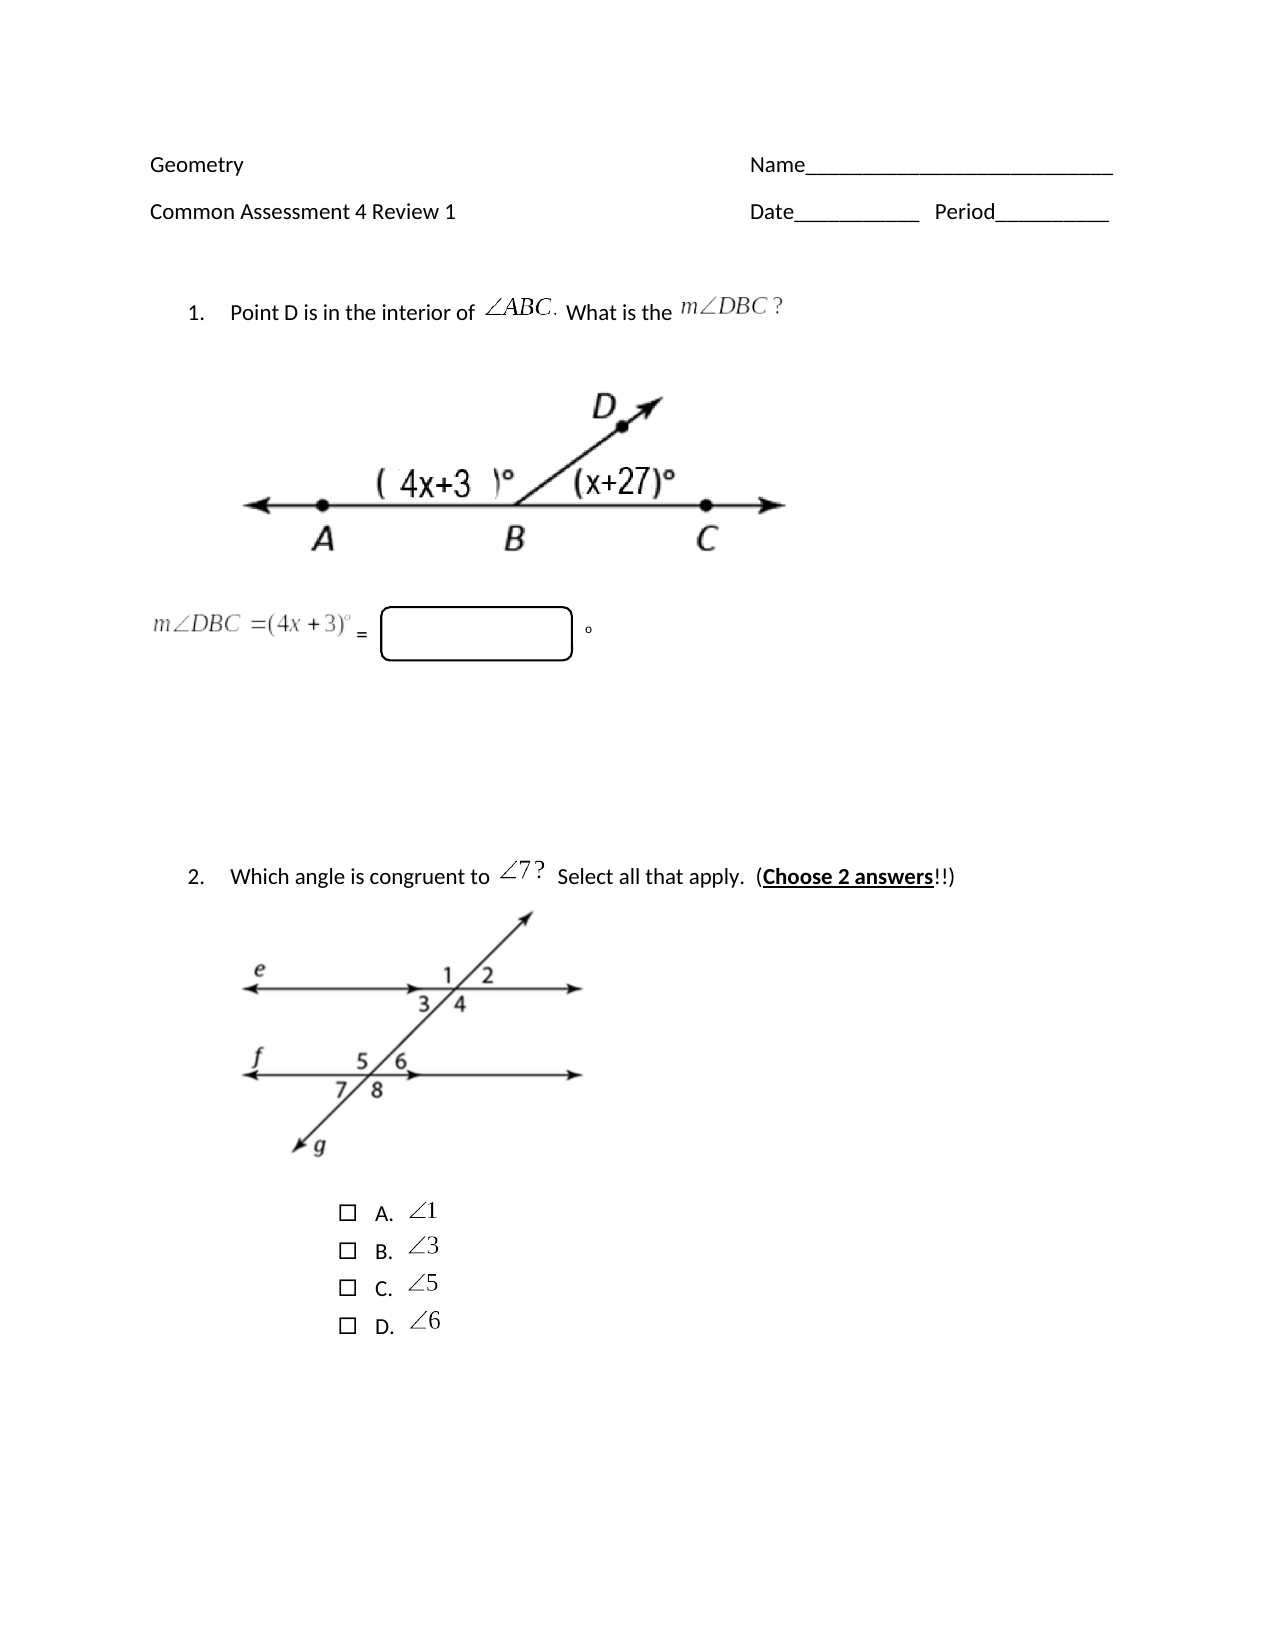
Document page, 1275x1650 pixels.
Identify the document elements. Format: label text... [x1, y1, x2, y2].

text Common Assessment 4 Review 1 Date___________ Period__________ [150, 197, 1125, 225]
picture [225, 892, 637, 1163]
list Which angle is congruent to Select all that apply. (Choose 2 answers!!) [187, 855, 1125, 890]
list A. [337, 1195, 1125, 1227]
list B. [337, 1229, 1125, 1265]
text = o [150, 605, 1125, 648]
list C. [337, 1267, 1125, 1303]
text Geometry Name___________________________ [150, 150, 1125, 178]
list Point D is in the interior of What is the [187, 291, 1125, 326]
picture [225, 328, 835, 587]
list D. [337, 1305, 1125, 1340]
